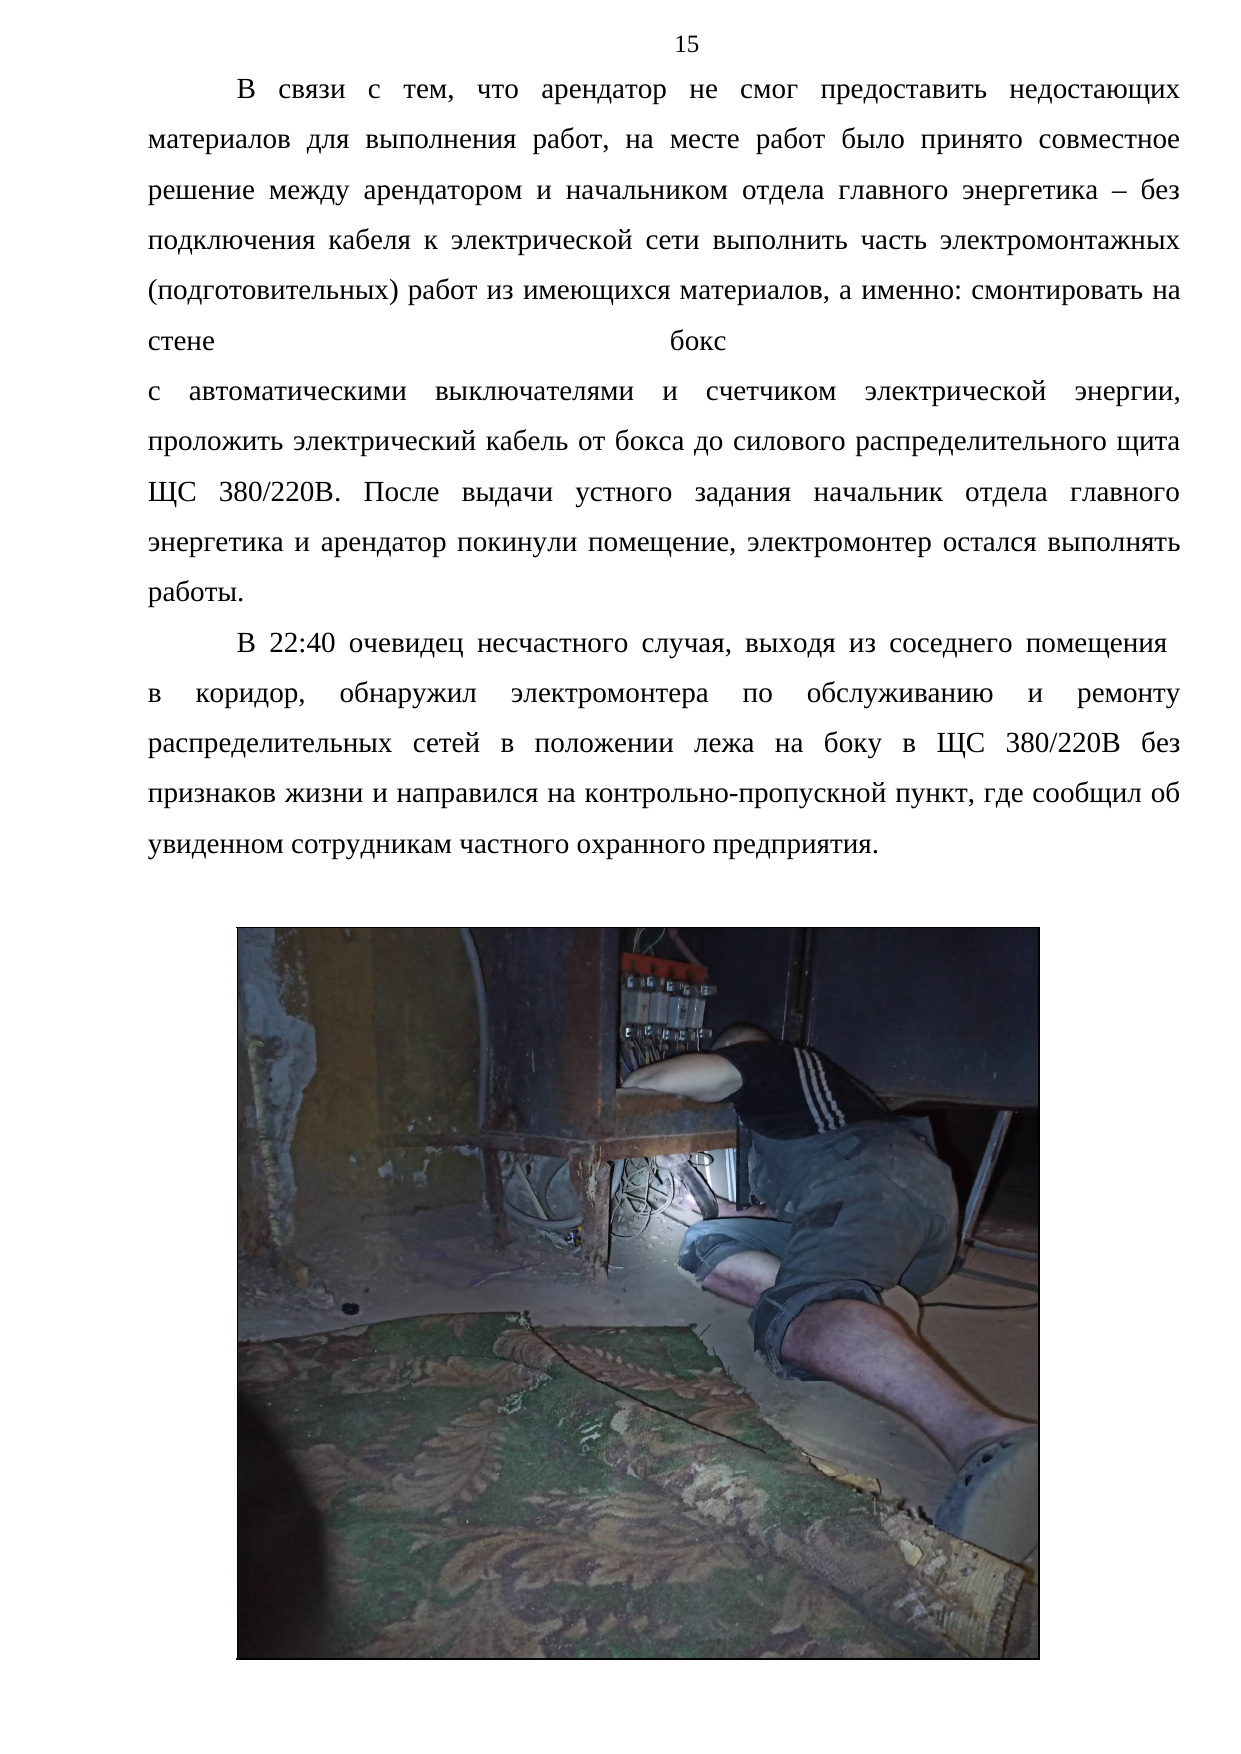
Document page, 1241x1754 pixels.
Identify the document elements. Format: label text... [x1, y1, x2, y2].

text В связи с тем, что арендатор не смог предоставить недостающих материалов для выполнения работ, на месте работ было принято совместное решение между арендатором и начальником отдела главного энергетика – без подключения кабеля к электрической сети выполнить часть электромонтажных (подготовительных) работ из имеющихся материалов, а именно: смонтировать на стене бокс с автоматическими выключателями и счетчиком электрической энергии, проложить электрический кабель от бокса до силового распределительного щита ЩС 380/220В. После выдачи устного задания начальник отдела главного энергетика и арендатор покинули помещение, электромонтер остался выполнять работы. [148, 71, 1181, 608]
picture [238, 928, 1038, 1658]
text В 22:40 очевидец несчастного случая, выходя из соседнего помещения в коридор, обнаружил электромонтера по обслуживанию и ремонту распределительных сетей в положении лежа на боку в ЩС 380/220В без признаков жизни и направился на контрольно-пропускной пункт, где сообщил об увиденном сотрудникам частного охранного предприятия. [148, 625, 1181, 859]
